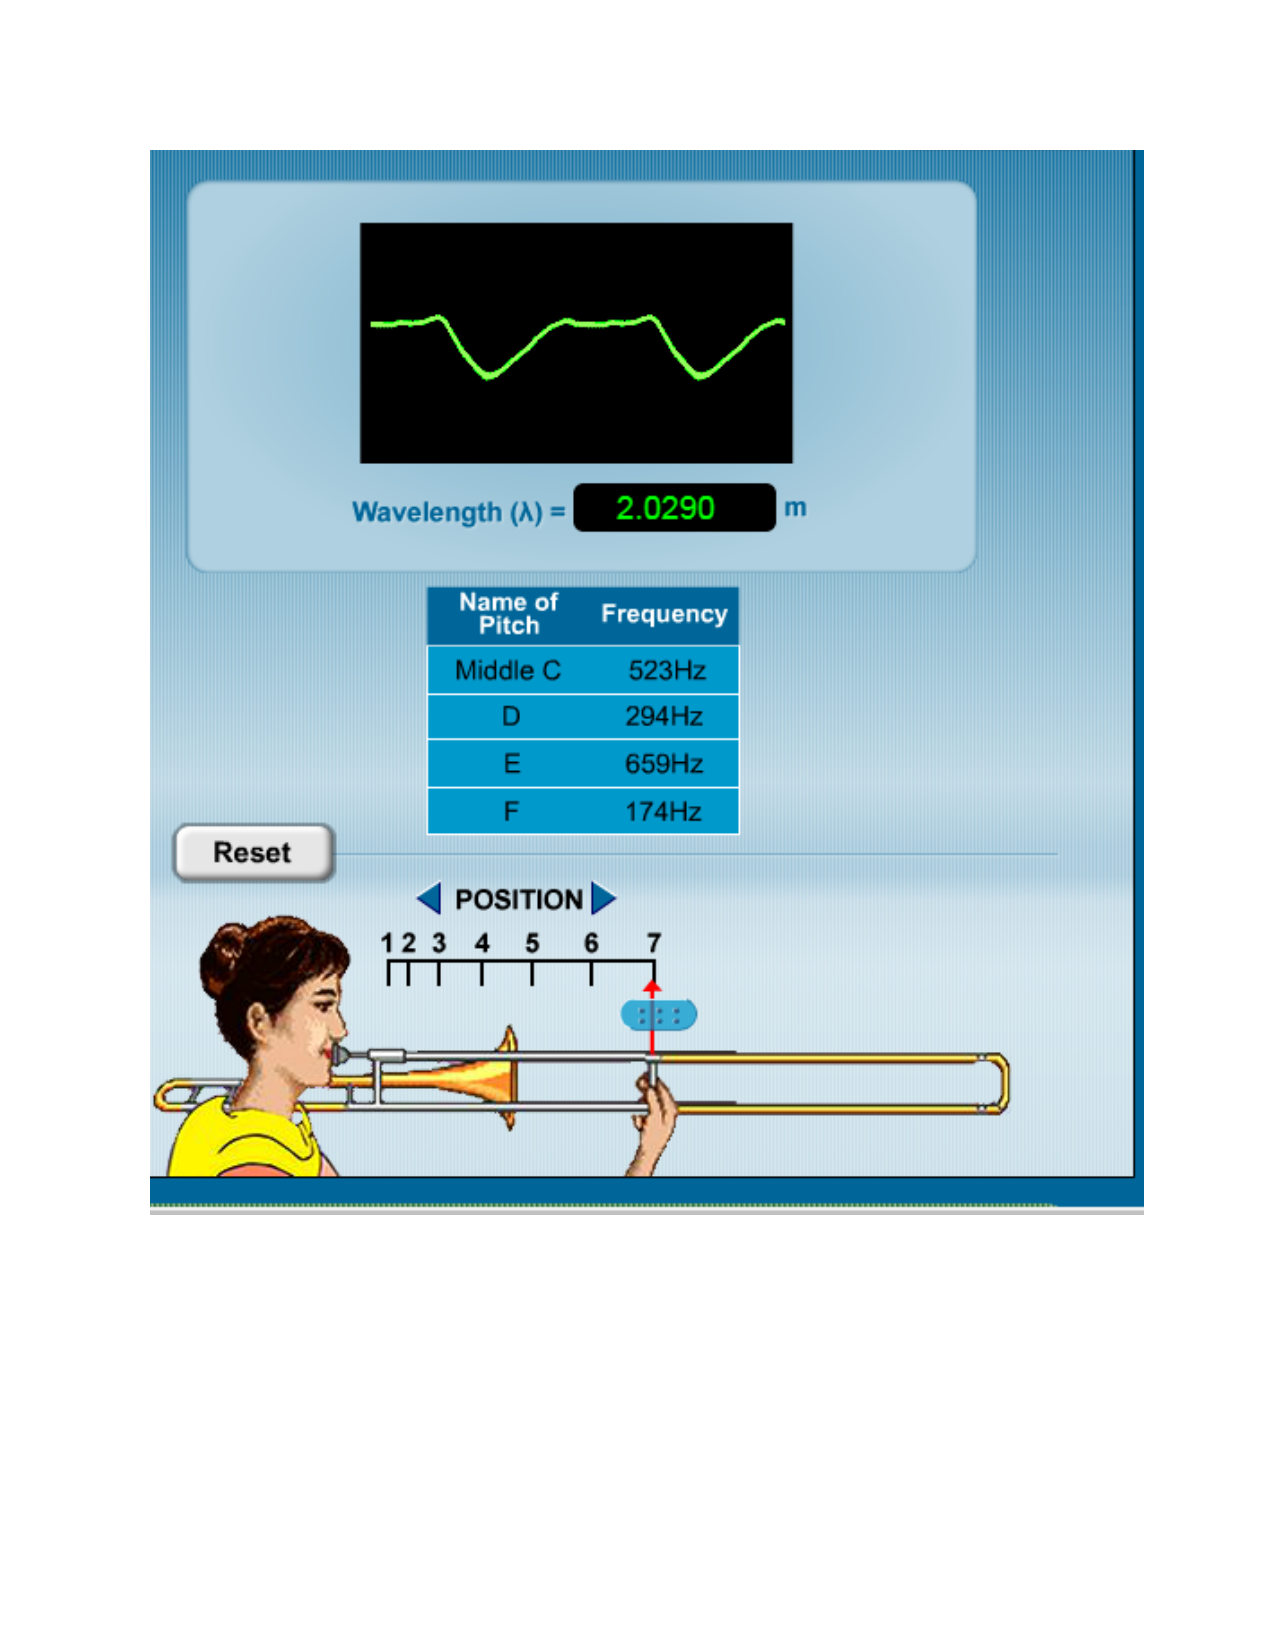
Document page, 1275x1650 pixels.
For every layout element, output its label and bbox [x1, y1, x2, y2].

picture [150, 150, 1134, 1177]
picture [150, 1204, 1144, 1215]
